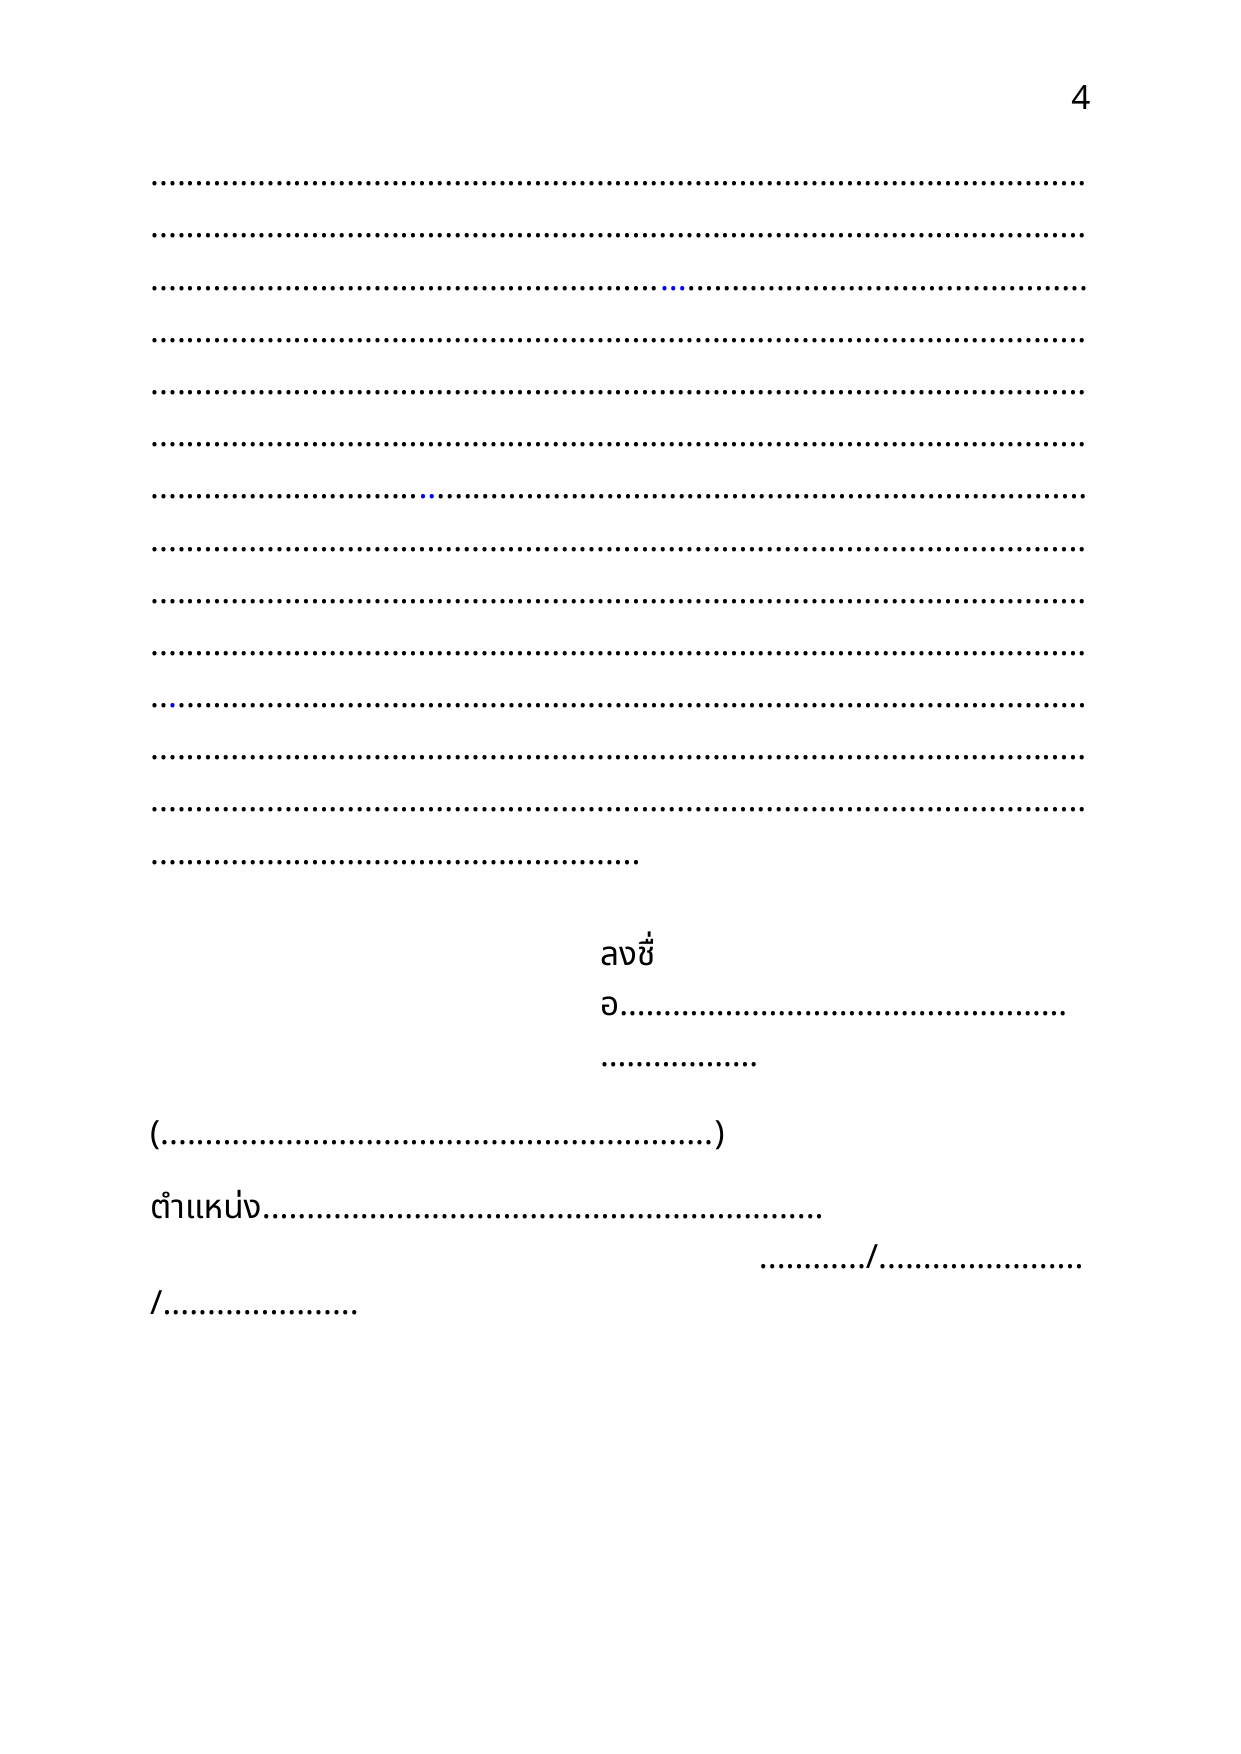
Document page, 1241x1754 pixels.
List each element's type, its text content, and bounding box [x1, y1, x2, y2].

text ลงชื่อ…………………………………………………………… [600, 929, 1090, 1081]
text ............/......................./...................... [150, 1233, 1090, 1324]
text ตำแหน่ง............................................................... [150, 1154, 1090, 1233]
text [150, 150, 1090, 874]
text (..............................................................) [150, 1081, 1090, 1154]
